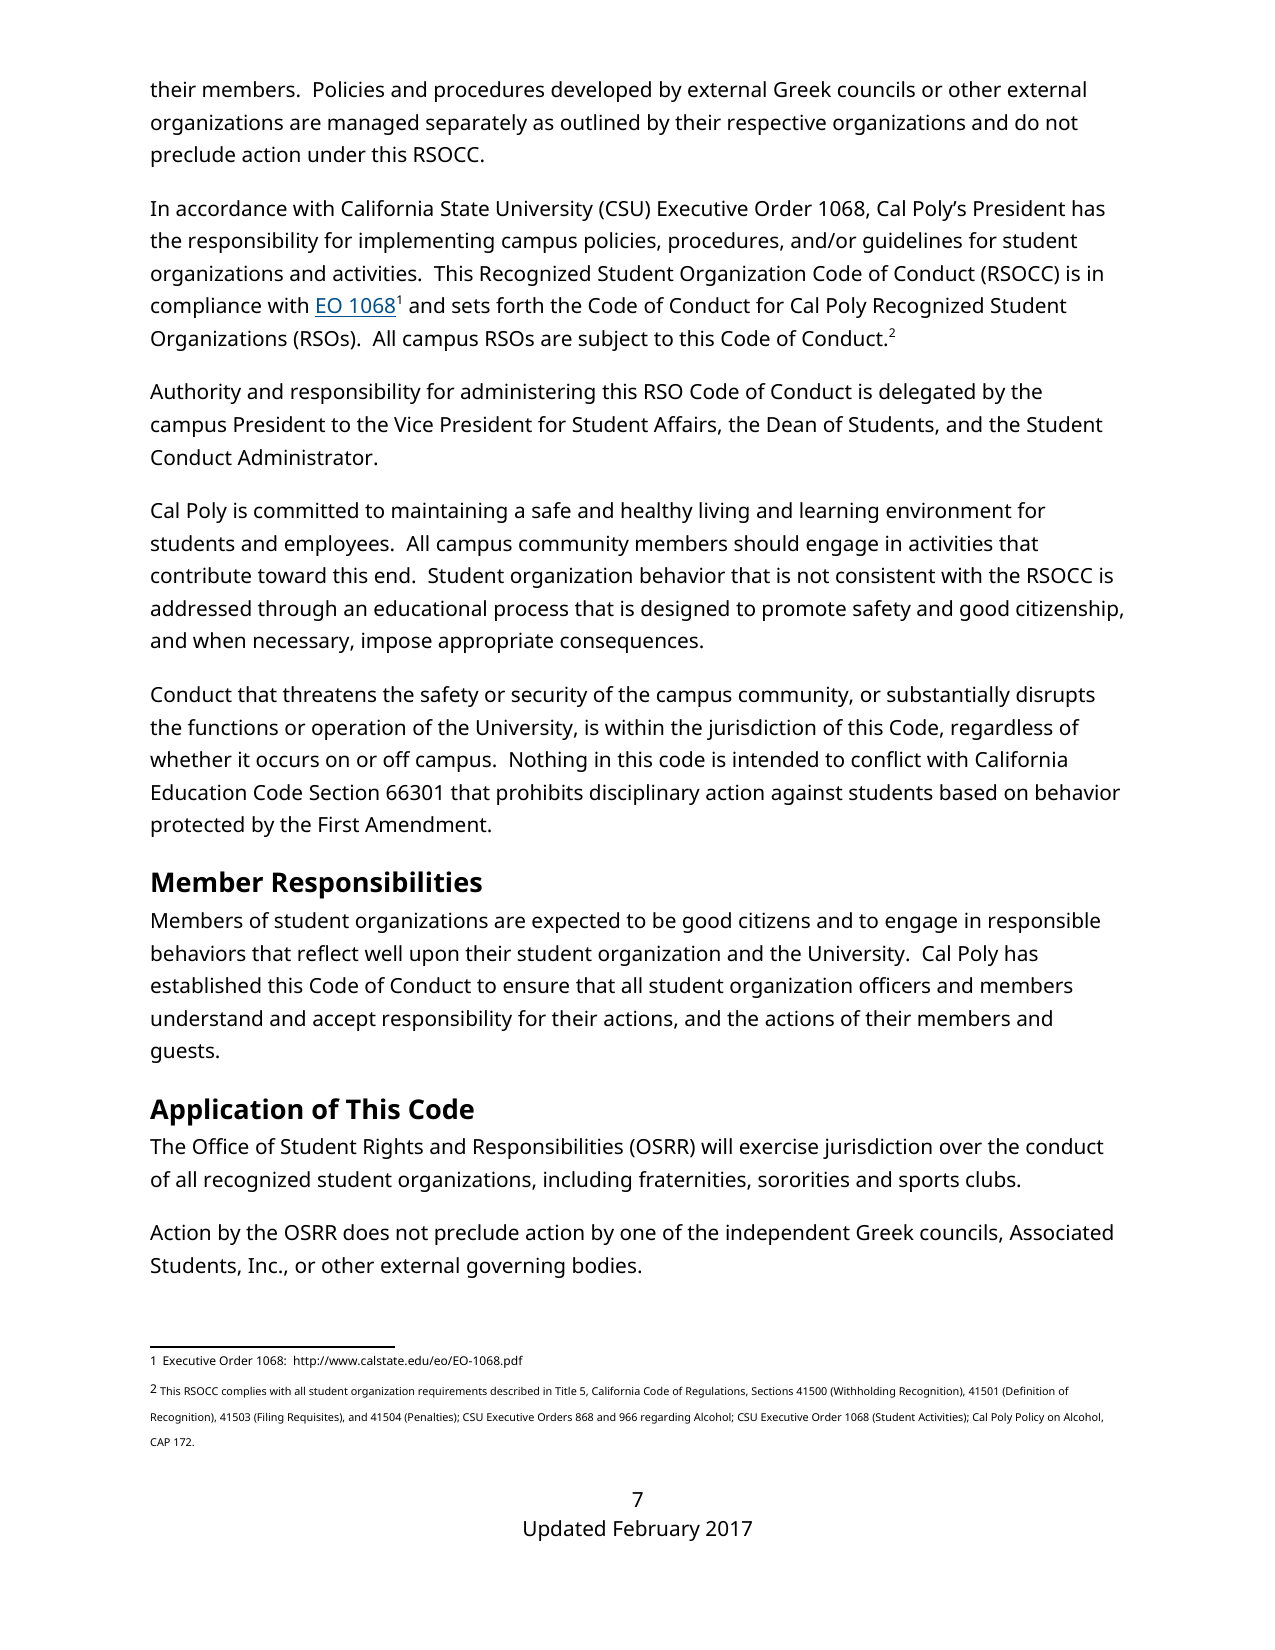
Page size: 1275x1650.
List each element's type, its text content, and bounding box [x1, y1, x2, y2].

text Authority and responsibility for administering this RSO Code of Conduct is delegated by the campus President to the Vice President for Student Affairs, the Dean of Students, and the Student Conduct Administrator. [150, 377, 1125, 471]
text Action by the OSRR does not preclude action by one of the independent Greek councils, Associated Students, Inc., or other external governing bodies. [150, 1218, 1125, 1279]
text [150, 75, 1125, 169]
text Cal Poly is committed to maintaining a safe and healthy living and learning environment for students and employees. All campus community members should engage in activities that contribute toward this end. Student organization behavior that is not consistent with the RSOCC is addressed through an educational process that is designed to promote safety and good citizenship, and when necessary, impose appropriate consequences. [150, 496, 1125, 655]
subtitle Member Responsibilities [150, 864, 1125, 901]
text Members of student organizations are expected to be good citizens and to engage in responsible behaviors that reflect well upon their student organization and the University. Cal Poly has established this Code of Conduct to ensure that all student organization officers and members understand and accept responsibility for their actions, and the actions of their members and guests. [150, 906, 1125, 1065]
text The Office of Student Rights and Responsibilities (OSRR) will exercise jurisdiction over the conduct of all recognized student organizations, including fraternities, sororities and sports clubs. [150, 1132, 1125, 1193]
subtitle Application of This Code [150, 1090, 1125, 1127]
text In accordance with California State University (CSU) Executive Order 1068, Cal Poly’s President has the responsibility for implementing campus policies, procedures, and/or guidelines for student organizations and activities. This Recognized Student Organization Code of Conduct (RSOCC) is in compliance with EO 1068 and sets forth the Code of Conduct for Cal Poly Recognized Student Organizations (RSOs). All campus RSOs are subject to this Code of Conduct. [150, 194, 1125, 352]
text Conduct that threatens the safety or security of the campus community, or substantially disrupts the functions or operation of the University, is within the jurisdiction of this Code, regardless of whether it occurs on or off campus. Nothing in this code is intended to conflict with California Education Code Section 66301 that prohibits disciplinary action against students based on behavior protected by the First Amendment. [150, 680, 1125, 839]
